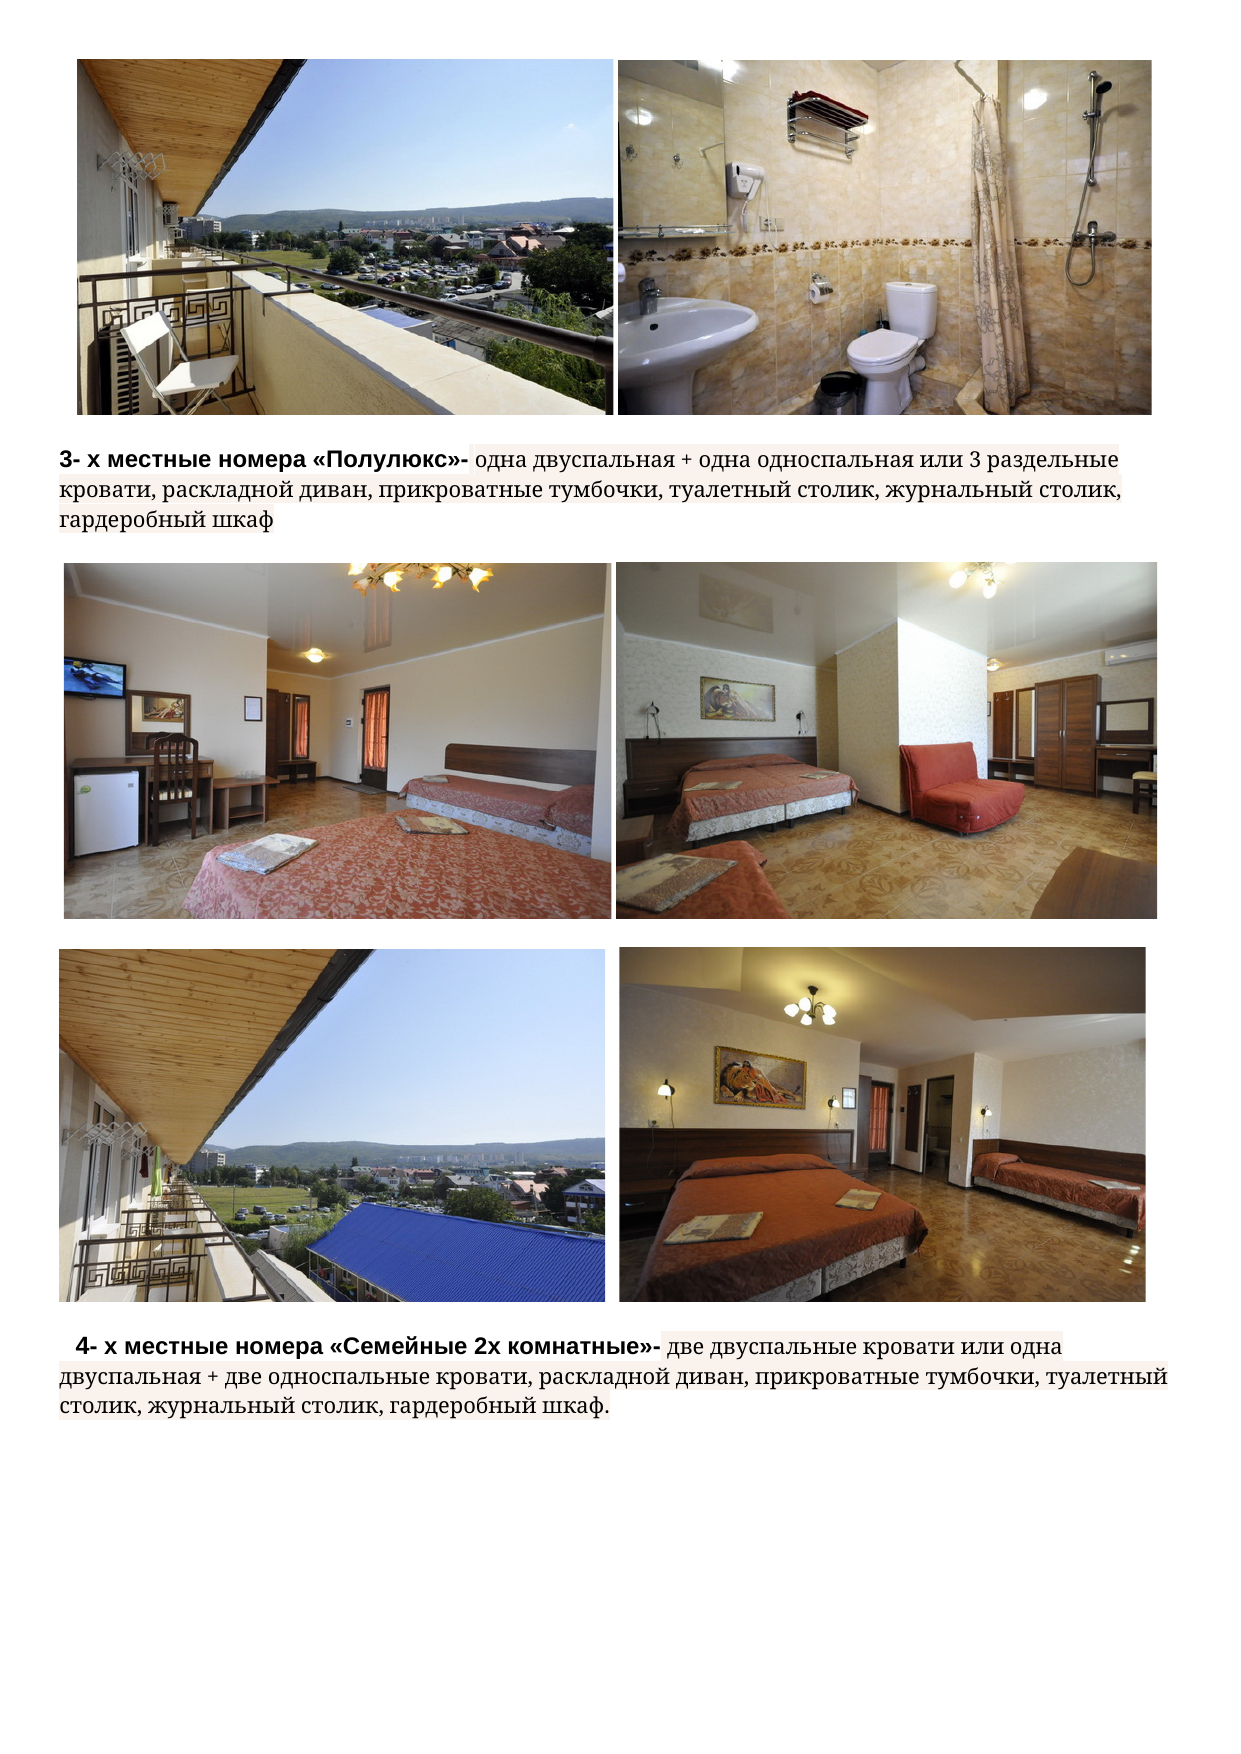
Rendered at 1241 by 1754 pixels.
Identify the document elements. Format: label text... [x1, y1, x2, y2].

text 3- х местные номера «Полулюкс»- одна двуспальная + одна односпальная или 3 раздельные кровати, раскладной диван, прикроватные тумбочки, туалетный столик, журнальный столик, гардеробный шкаф [59, 444, 1181, 533]
picture [59, 949, 606, 1302]
picture [618, 60, 1152, 415]
picture [77, 59, 614, 415]
text 4- х местные номера «Семейные 2х комнатные»- две двуспальные кровати или одна двуспальная + две односпальные кровати, раскладной диван, прикроватные тумбочки, туалетный столик, журнальный столик, гардеробный шкаф. [59, 1331, 661, 1361]
picture [63, 563, 612, 919]
picture [619, 947, 1146, 1302]
picture [616, 562, 1158, 919]
text 4- х местные номера «Семейные 2х комнатные»- две двуспальные кровати или одна двуспальная + две односпальные кровати, раскладной диван, прикроватные тумбочки, туалетный столик, журнальный столик, гардеробный шкаф. [610, 1331, 1181, 1420]
